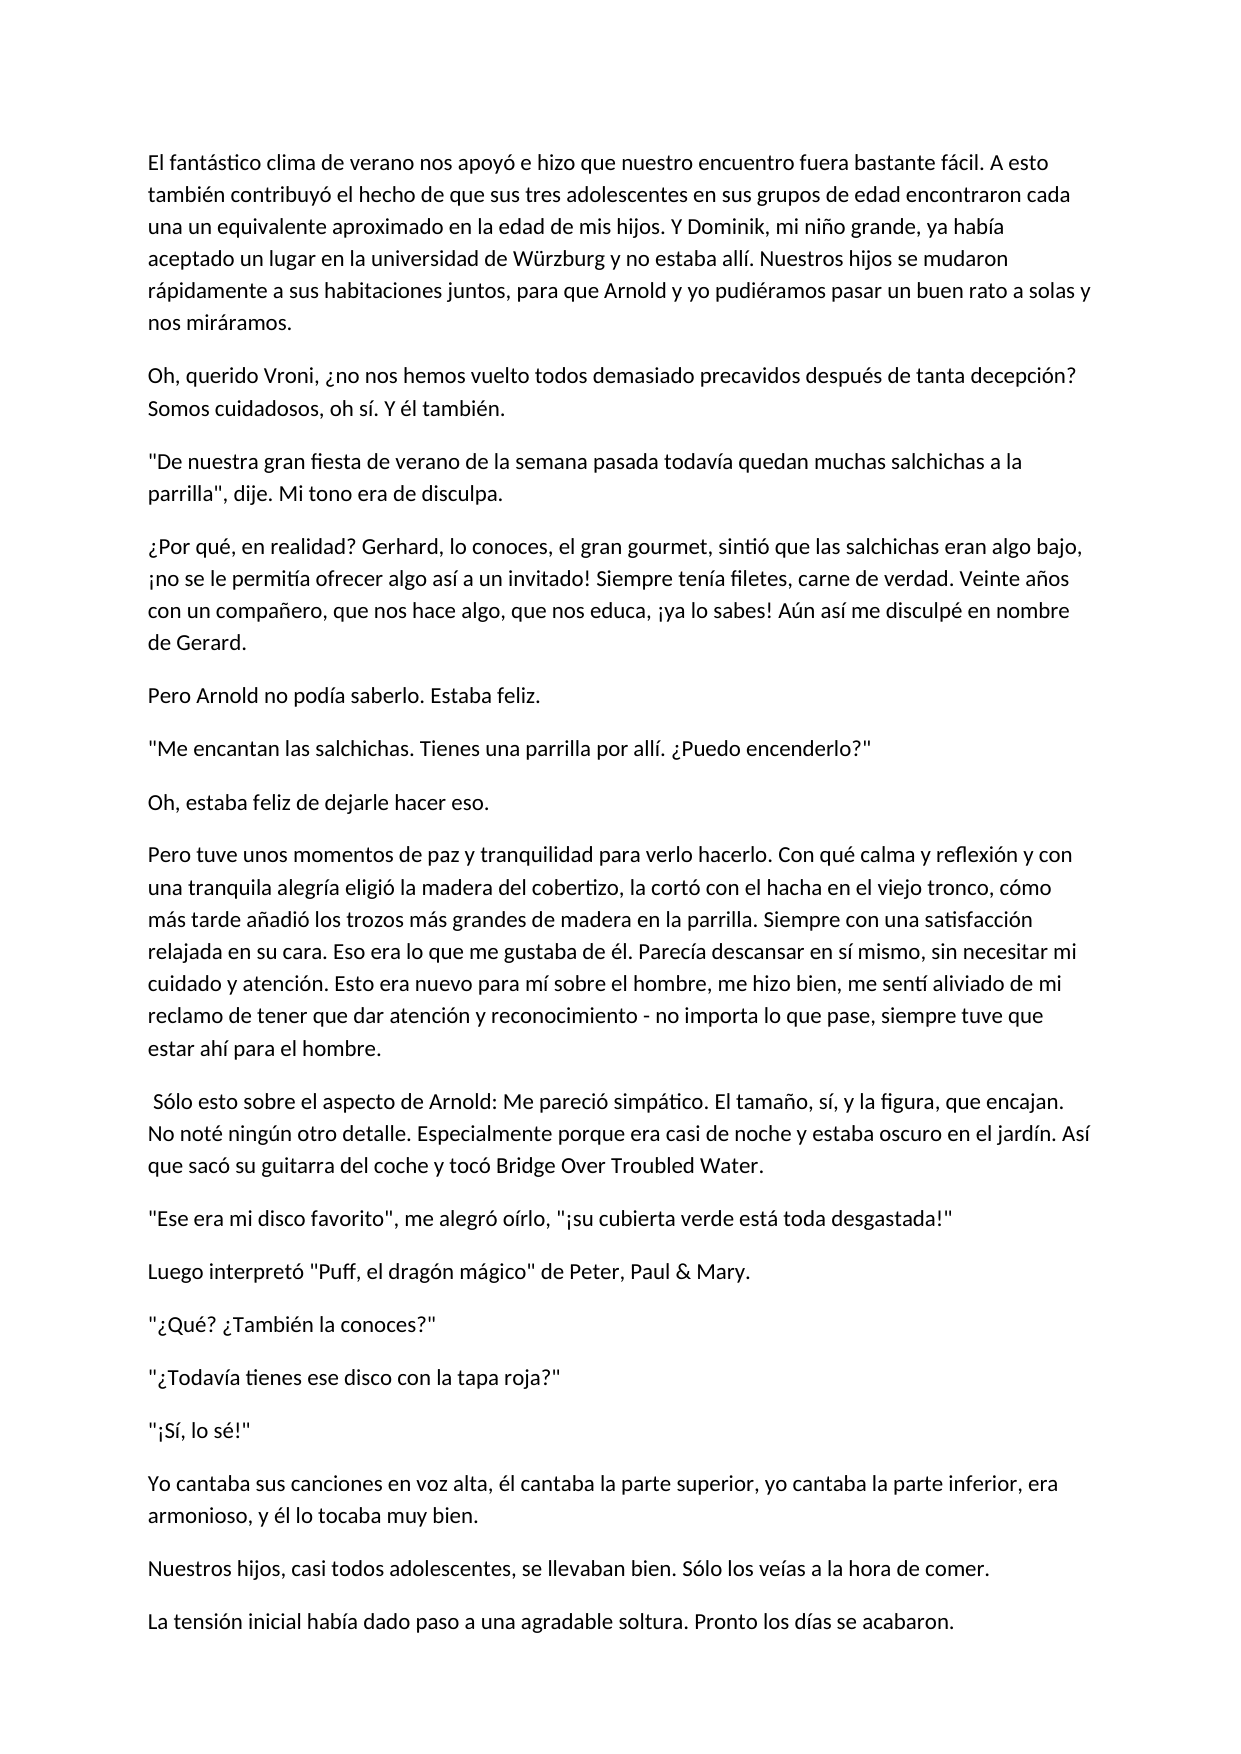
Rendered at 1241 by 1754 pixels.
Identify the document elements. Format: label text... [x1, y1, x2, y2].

text "Me encantan las salchichas. Tienes una parrilla por allí. ¿Puedo encenderlo?" [148, 734, 1093, 763]
text Nuestros hijos, casi todos adolescentes, se llevaban bien. Sólo los veías a la hora de comer. [148, 1554, 1093, 1582]
text "¿Todavía tienes ese disco con la tapa roja?" [148, 1363, 1093, 1391]
text "Ese era mi disco favorito", me alegró oírlo, "¡su cubierta verde está toda desgastada!" [148, 1204, 1093, 1232]
text Yo cantaba sus canciones en voz alta, él cantaba la parte superior, yo cantaba la parte inferior, era armonioso, y él lo tocaba muy bien. [148, 1469, 1093, 1529]
text Pero Arnold no podía saberlo. Estaba feliz. [148, 682, 1093, 709]
text La tensión inicial había dado paso a una agradable soltura. Pronto los días se acabaron. [148, 1607, 1093, 1636]
text Oh, querido Vroni, ¿no nos hemos vuelto todos demasiado precavidos después de tanta decepción? Somos cuidadosos, oh sí. Y él también. [148, 362, 1093, 422]
text ¿Por qué, en realidad? Gerhard, lo conoces, el gran gourmet, sintió que las salchichas eran algo bajo, ¡no se le permitía ofrecer algo así a un invitado! Siempre tenía filetes, carne de verdad. Veinte años con un compañero, que nos hace algo, que nos educa, ¡ya lo sabes! Aún así me disculpé en nombre de Gerard. [148, 532, 1093, 657]
text "¿Qué? ¿También la conoces?" [148, 1310, 1093, 1338]
text El fantástico clima de verano nos apoyó e hizo que nuestro encuentro fuera bastante fácil. A esto también contribuyó el hecho de que sus tres adolescentes en sus grupos de edad encontraron cada una un equivalente aproximado en la edad de mis hijos. Y Dominik, mi niño grande, ya había aceptado un lugar en la universidad de Würzburg y no estaba allí. Nuestros hijos se mudaron rápidamente a sus habitaciones juntos, para que Arnold y yo pudiéramos pasar un buen rato a solas y nos miráramos. [148, 148, 1093, 337]
text Sólo esto sobre el aspecto de Arnold: Me pareció simpático. El tamaño, sí, y la figura, que encajan. No noté ningún otro detalle. Especialmente porque era casi de noche y estaba oscuro en el jardín. Así que sacó su guitarra del coche y tocó Bridge Over Troubled Water. [148, 1087, 1093, 1179]
text Oh, estaba feliz de dejarle hacer eso. [148, 788, 1093, 816]
text "De nuestra gran fiesta de verano de la semana pasada todavía quedan muchas salchichas a la parrilla", dije. Mi tono era de disculpa. [148, 447, 1093, 507]
text Pero tuve unos momentos de paz y tranquilidad para verlo hacerlo. Con qué calma y reflexión y con una tranquila alegría eligió la madera del cobertizo, la cortó con el hacha en el viejo tronco, cómo más tarde añadió los trozos más grandes de madera en la parrilla. Siempre con una satisfacción relajada en su cara. Eso era lo que me gustaba de él. Parecía descansar en sí mismo, sin necesitar mi cuidado y atención. Esto era nuevo para mí sobre el hombre, me hizo bien, me sentí aliviado de mi reclamo de tener que dar atención y reconocimiento - no importa lo que pase, siempre tuve que estar ahí para el hombre. [148, 841, 1093, 1062]
text "¡Sí, lo sé!" [148, 1416, 1093, 1444]
text Luego interpretó "Puff, el dragón mágico" de Peter, Paul & Mary. [148, 1257, 1093, 1285]
